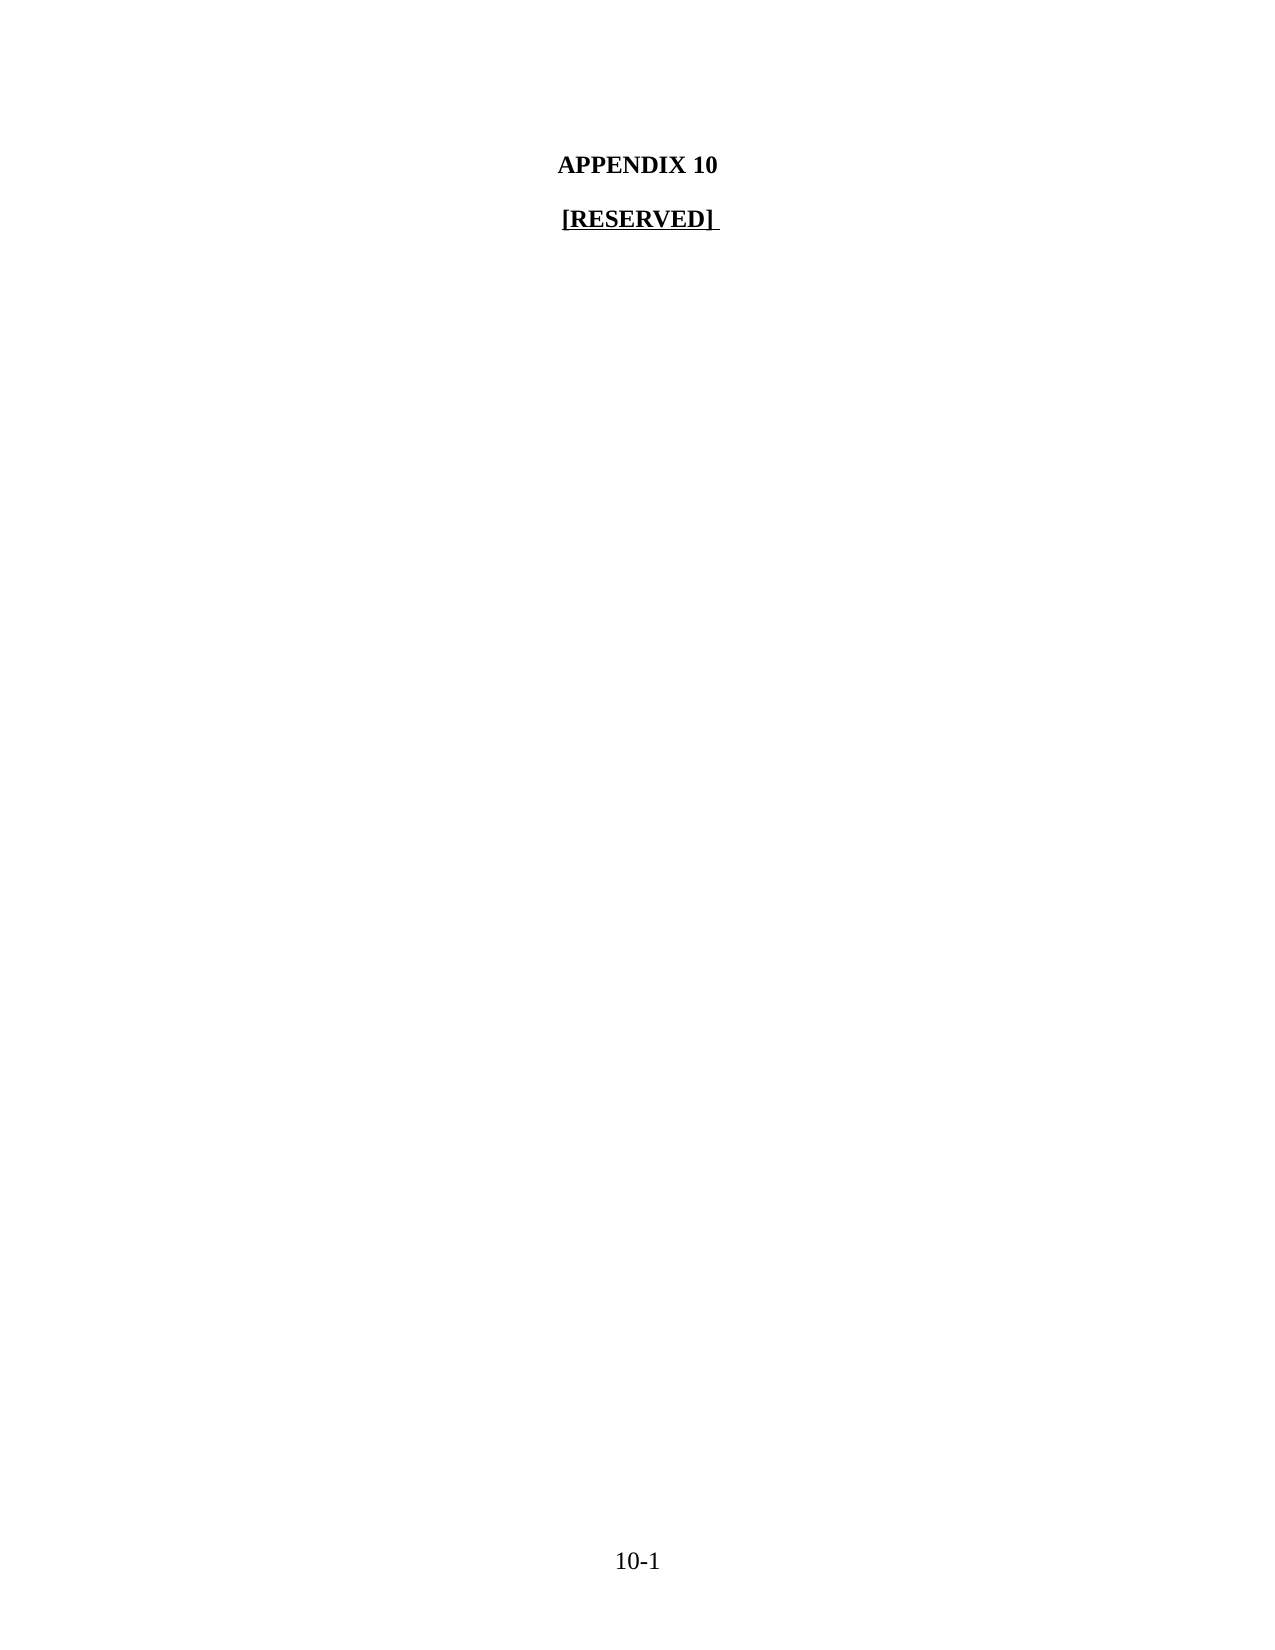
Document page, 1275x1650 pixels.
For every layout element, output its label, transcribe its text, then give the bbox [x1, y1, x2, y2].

title APPENDIX 10 [150, 150, 1125, 179]
title [RESERVED] [150, 204, 1125, 232]
